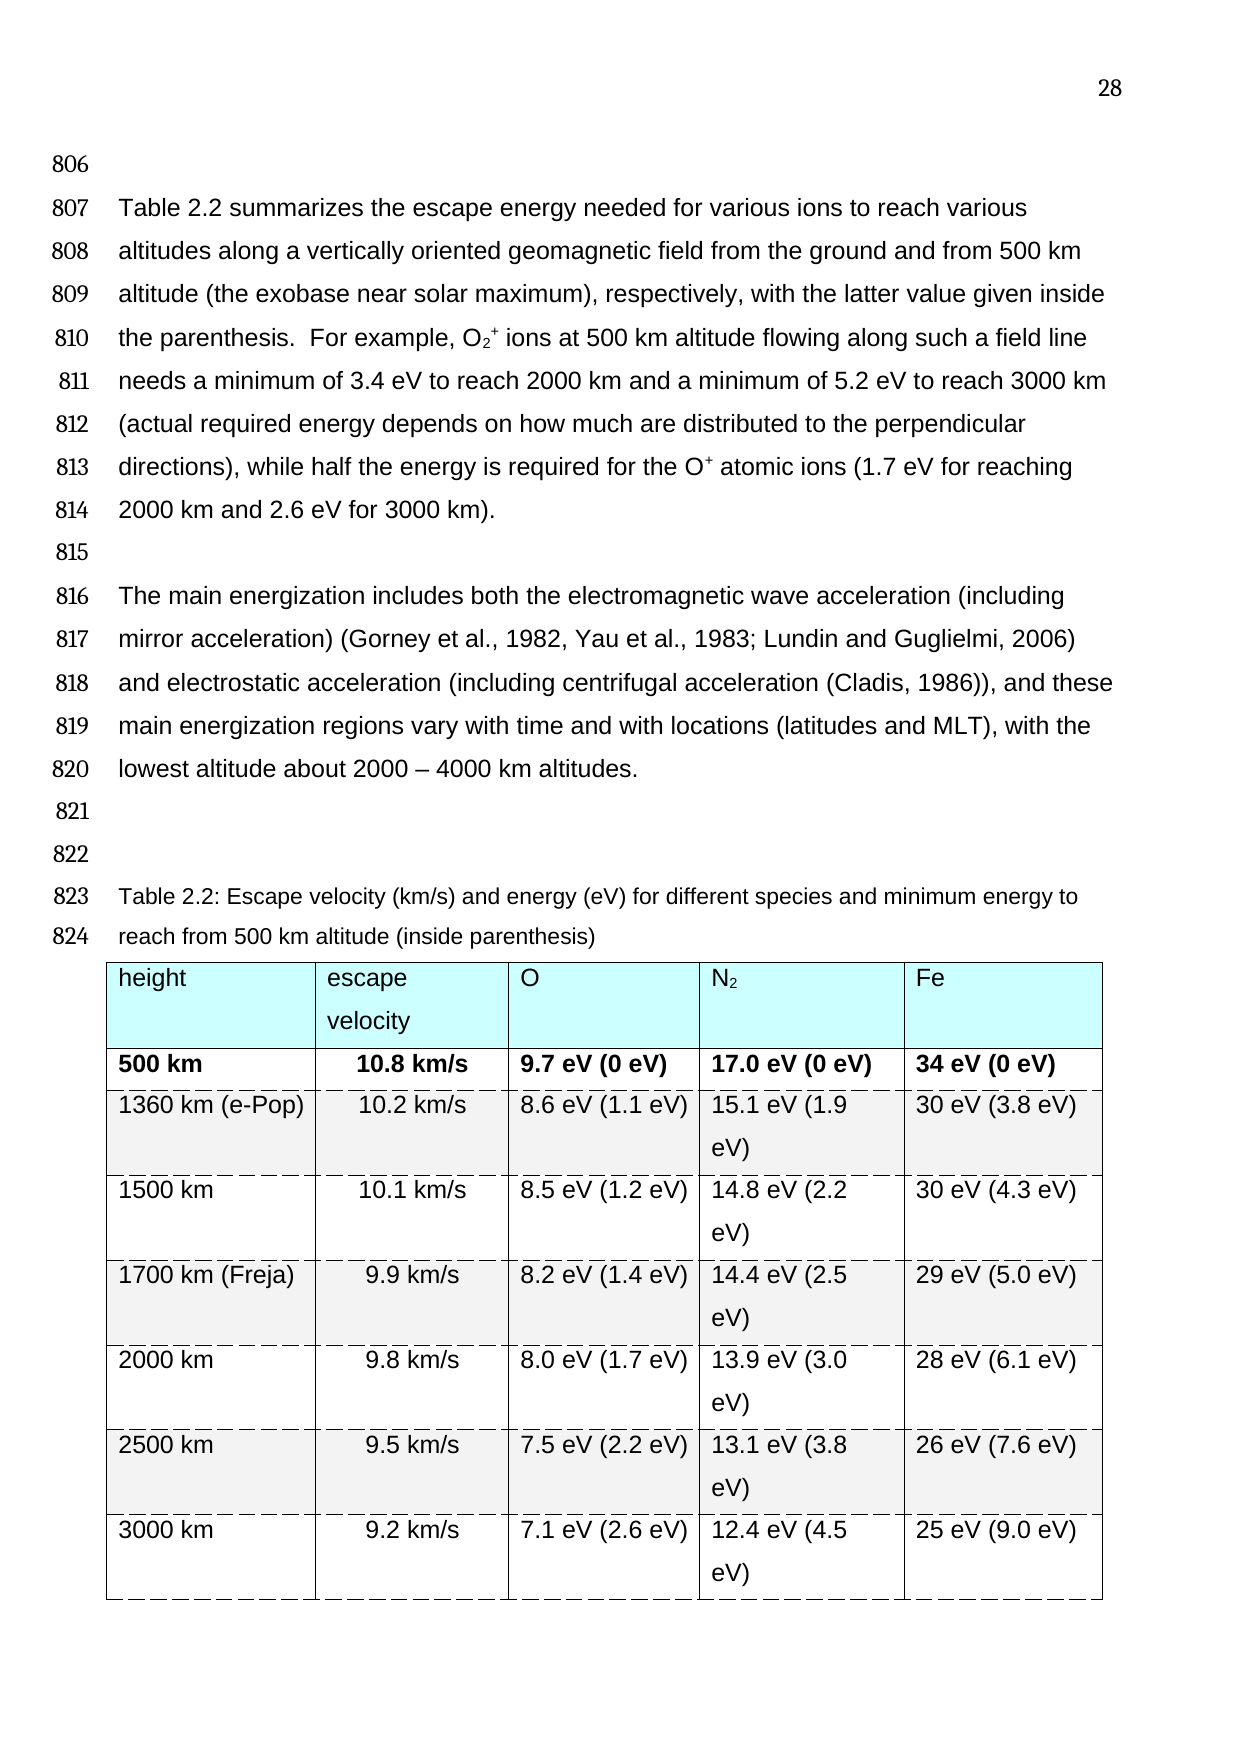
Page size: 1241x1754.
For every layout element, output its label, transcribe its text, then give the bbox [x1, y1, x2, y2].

table_cell 9.8 km/s [316, 1345, 508, 1429]
table_cell 1360 km (e-Pop) [107, 1090, 315, 1175]
text Table 2.2: Escape velocity (km/s) and energy (eV) for different species and minimum energy to reach from 500 km altitude (inside parenthesis) [118, 883, 1122, 949]
table_cell 12.4 eV (4.5 eV) [700, 1514, 904, 1599]
table_cell 28 eV (6.1 eV) [905, 1345, 1102, 1429]
table_cell 1700 km (Freja) [107, 1260, 315, 1344]
table_cell 10.1 km/s [316, 1175, 508, 1259]
table_cell 3000 km [107, 1514, 315, 1599]
table_cell 8.5 eV (1.2 eV) [509, 1175, 699, 1259]
table_cell 17.0 eV (0 eV) [700, 1049, 904, 1090]
table_cell 14.4 eV (2.5 eV) [700, 1260, 904, 1344]
table_cell 29 eV (5.0 eV) [905, 1260, 1102, 1344]
table_cell 8.6 eV (1.1 eV) [509, 1090, 699, 1175]
table_header Fe [905, 963, 1102, 1047]
table_header height [107, 963, 315, 1047]
table_cell 8.0 eV (1.7 eV) [509, 1345, 699, 1429]
text The main energization includes both the electromagnetic wave acceleration (including mirror acceleration) (Gorney et al., 1982, Yau et al., 1983; Lundin and Guglielmi, 2006) and electrostatic acceleration (including centrifugal acceleration (Cladis, 1986)), and these main energization regions vary with time and with locations (latitudes and MLT), with the lowest altitude about 2000 – 4000 km altitudes. [118, 581, 1122, 782]
table_cell 9.5 km/s [316, 1429, 508, 1514]
table_cell 9.7 eV (0 eV) [509, 1049, 699, 1090]
table_cell 10.8 km/s [316, 1049, 508, 1090]
table_cell 13.1 eV (3.8 eV) [700, 1429, 904, 1514]
table_cell 8.2 eV (1.4 eV) [509, 1260, 699, 1344]
table_cell 7.5 eV (2.2 eV) [509, 1429, 699, 1514]
table_cell 500 km [107, 1049, 315, 1090]
table_cell 2500 km [107, 1429, 315, 1514]
table_cell 15.1 eV (1.9 eV) [700, 1090, 904, 1175]
table_cell 10.2 km/s [316, 1090, 508, 1175]
text Table 2.2 summarizes the escape energy needed for various ions to reach various altitudes along a vertically oriented geomagnetic field from the ground and from 500 km altitude (the exobase near solar maximum), respectively, with the latter value given inside the parenthesis. For example, O2+ ions at 500 km altitude flowing along such a field line needs a minimum of 3.4 eV to reach 2000 km and a minimum of 5.2 eV to reach 3000 km (actual required energy depends on how much are distributed to the perpendicular directions), while half the energy is required for the O+ atomic ions (1.7 eV for reaching 2000 km and 2.6 eV for 3000 km). [118, 193, 1122, 524]
table_cell 14.8 eV (2.2 eV) [700, 1175, 904, 1259]
table_header O [509, 963, 699, 1047]
table_cell 30 eV (4.3 eV) [905, 1175, 1102, 1259]
table_cell 30 eV (3.8 eV) [905, 1090, 1102, 1175]
table_cell 2000 km [107, 1345, 315, 1429]
table_header escape velocity [316, 963, 508, 1047]
table_cell 34 eV (0 eV) [905, 1049, 1102, 1090]
table_header N2 [700, 963, 904, 1047]
table_cell 9.9 km/s [316, 1260, 508, 1344]
table_cell 26 eV (7.6 eV) [905, 1429, 1102, 1514]
table_cell 13.9 eV (3.0 eV) [700, 1345, 904, 1429]
table_cell 9.2 km/s [316, 1514, 508, 1599]
table_cell 1500 km [107, 1175, 315, 1259]
table_cell 25 eV (9.0 eV) [905, 1514, 1102, 1599]
table_cell 7.1 eV (2.6 eV) [509, 1514, 699, 1599]
